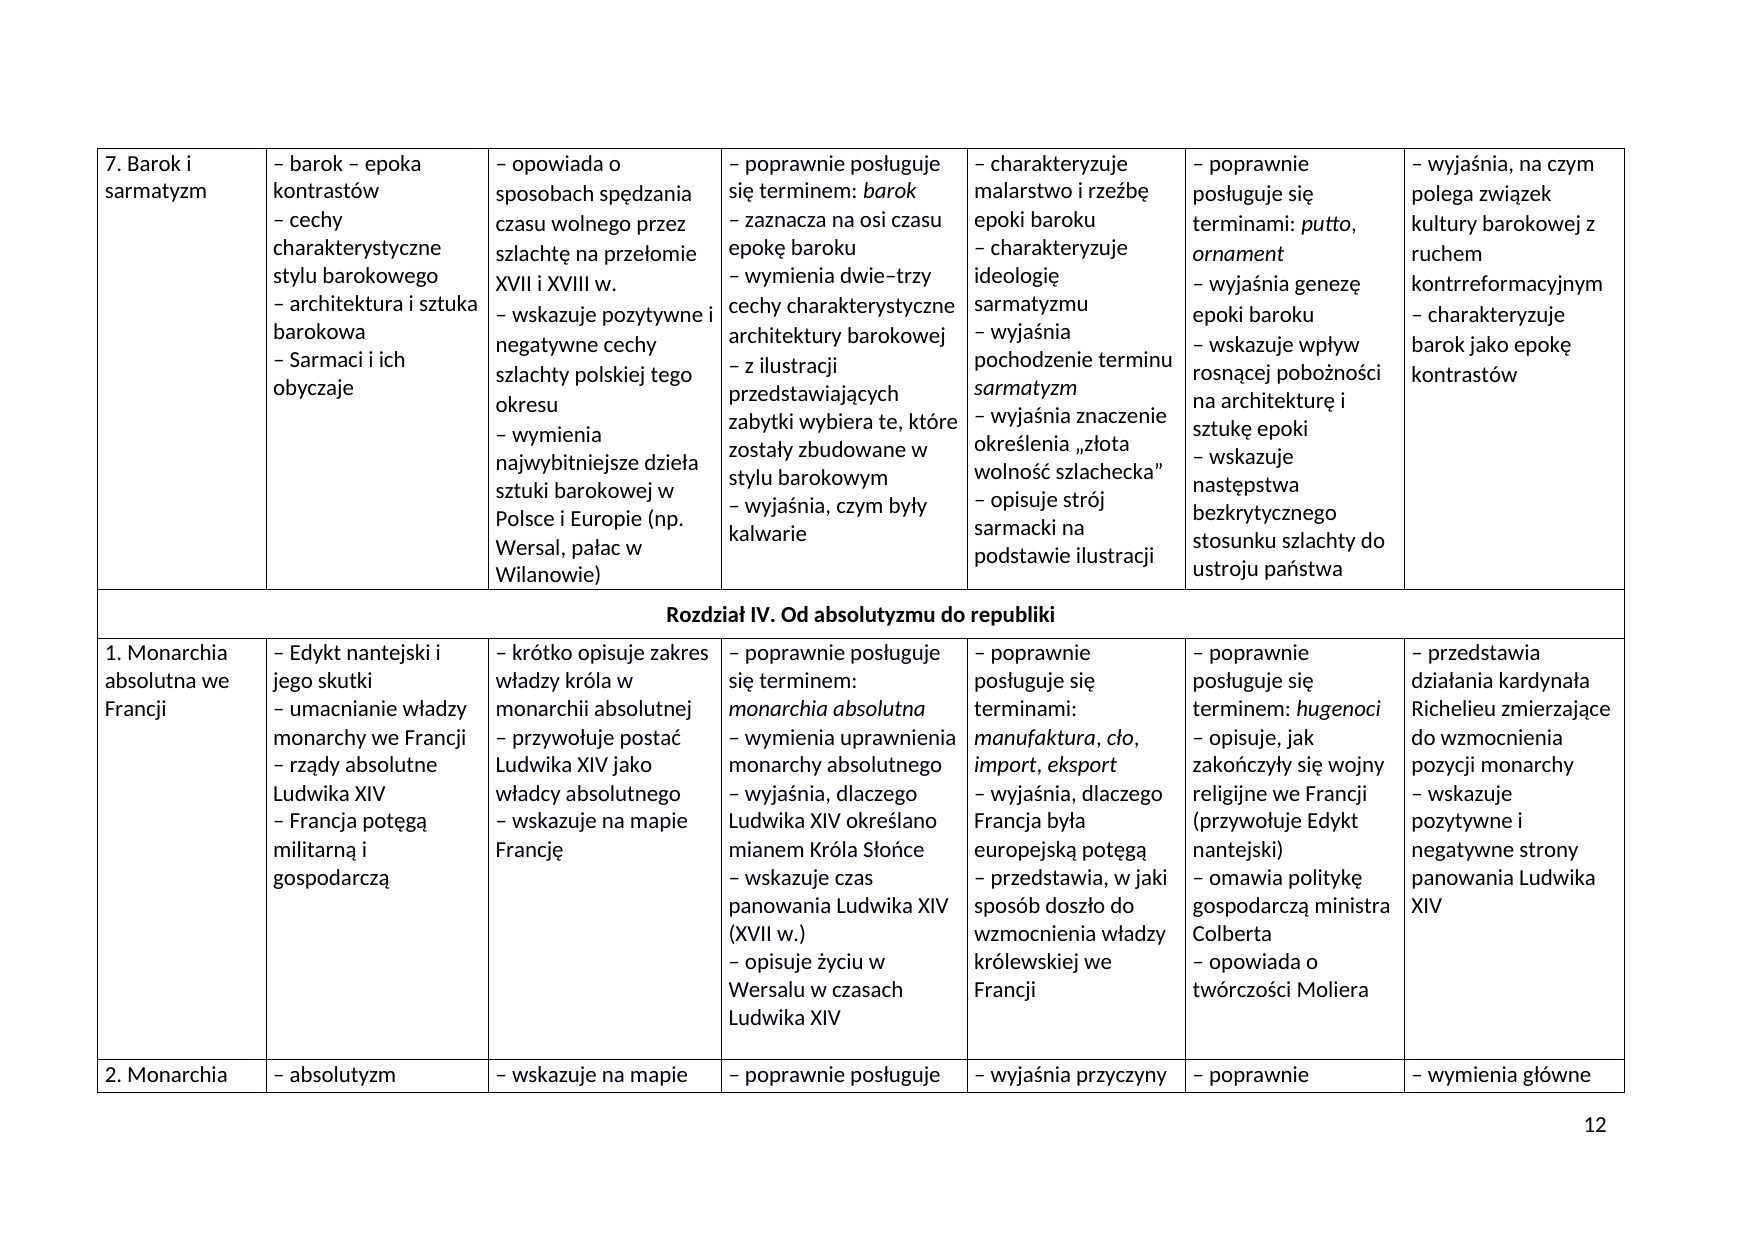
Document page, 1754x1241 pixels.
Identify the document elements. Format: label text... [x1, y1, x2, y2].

table_cell – opowiada o sposobach spędzania czasu wolnego przez szlachtę na przełomie XVII i XVIII w. – wskazuje pozytywne i negatywne cechy szlachty polskiej tego okresu – wymienia najwybitniejsze dzieła sztuki barokowej w Polsce i Europie (np. Wersal, pałac w Wilanowie) [489, 149, 721, 589]
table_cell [1186, 1060, 1404, 1092]
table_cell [98, 1060, 266, 1092]
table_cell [489, 1060, 721, 1092]
table_cell 1. Monarchia absolutna we Francji [98, 639, 266, 1059]
table_cell 7. Barok i sarmatyzm [98, 149, 266, 589]
table_cell – poprawnie posługuje się terminem: hugenoci – opisuje, jak zakończyły się wojny religijne we Francji (przywołuje Edykt nantejski) – omawia politykę gospodarczą ministra Colberta – opowiada o twórczości Moliera [1186, 639, 1404, 1059]
table_cell – Edykt nantejski i jego skutki – umacnianie władzy monarchy we Francji – rządy absolutne Ludwika XIV – Francja potęgą militarną i gospodarczą [267, 639, 488, 1059]
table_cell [722, 1060, 967, 1092]
table_cell – wyjaśnia, na czym polega związek kultury barokowej z ruchem kontrreformacyjnym – charakteryzuje barok jako epokę kontrastów [1405, 149, 1624, 589]
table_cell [968, 1060, 1185, 1092]
table_cell – poprawnie posługuje się terminami: putto, ornament – wyjaśnia genezę epoki baroku – wskazuje wpływ rosnącej pobożności na architekturę i sztukę epoki – wskazuje następstwa bezkrytycznego stosunku szlachty do ustroju państwa [1186, 149, 1404, 589]
table_cell Rozdział IV. Od absolutyzmu do republiki [98, 590, 1624, 637]
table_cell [267, 1060, 488, 1092]
table_cell – krótko opisuje zakres władzy króla w monarchii absolutnej – przywołuje postać Ludwika XIV jako władcy absolutnego – wskazuje na mapie Francję [489, 639, 721, 1059]
table_cell – barok – epoka kontrastów – cechy charakterystyczne stylu barokowego – architektura i sztuka barokowa – Sarmaci i ich obyczaje [267, 149, 488, 589]
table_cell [1405, 1060, 1624, 1092]
table_cell – poprawnie posługuje się terminem: barok – zaznacza na osi czasu epokę baroku – wymienia dwie–trzy cechy charakterystyczne architektury barokowej – z ilustracji przedstawiających zabytki wybiera te, które zostały zbudowane w stylu barokowym – wyjaśnia, czym były kalwarie [722, 149, 967, 589]
table_cell – poprawnie posługuje się terminami: manufaktura, cło, import, eksport – wyjaśnia, dlaczego Francja była europejską potęgą – przedstawia, w jaki sposób doszło do wzmocnienia władzy królewskiej we Francji [968, 639, 1185, 1059]
table_cell – poprawnie posługuje się terminem: monarchia absolutna – wymienia uprawnienia monarchy absolutnego – wyjaśnia, dlaczego Ludwika XIV określano mianem Króla Słońce – wskazuje czas panowania Ludwika XIV (XVII w.) – opisuje życiu w Wersalu w czasach Ludwika XIV [722, 639, 967, 1059]
table_cell – charakteryzuje malarstwo i rzeźbę epoki baroku – charakteryzuje ideologię sarmatyzmu – wyjaśnia pochodzenie terminu sarmatyzm – wyjaśnia znaczenie określenia „złota wolność szlachecka” – opisuje strój sarmacki na podstawie ilustracji [968, 149, 1185, 589]
table_cell – przedstawia działania kardynała Richelieu zmierzające do wzmocnienia pozycji monarchy – wskazuje pozytywne i negatywne strony panowania Ludwika XIV [1405, 639, 1624, 1059]
